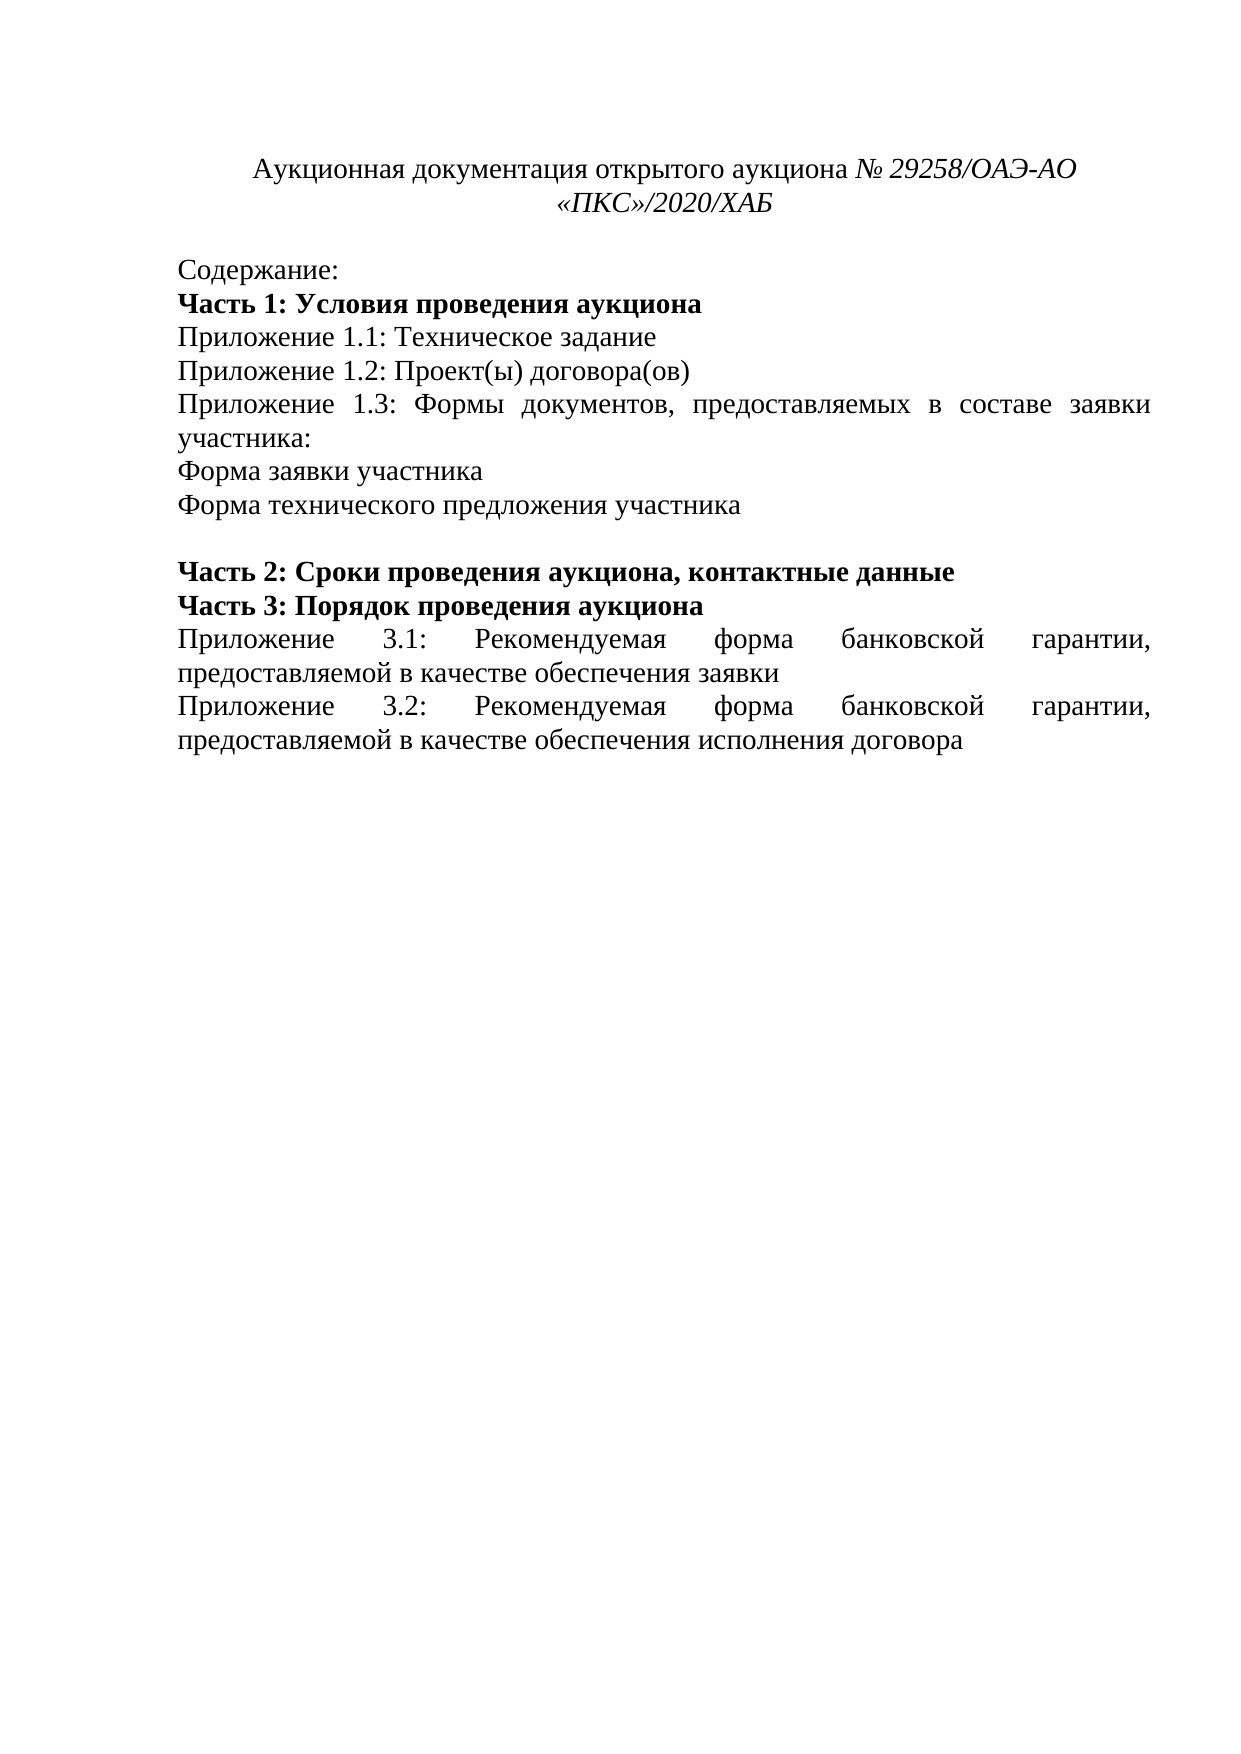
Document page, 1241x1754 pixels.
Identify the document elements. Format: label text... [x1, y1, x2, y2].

text Приложение 3.1: Рекомендуемая форма банковской гарантии, предоставляемой в качестве обеспечения заявки [177, 621, 1152, 688]
text Часть 3: Порядок проведения аукциона [177, 588, 1152, 621]
text Форма заявки участника [177, 453, 1152, 487]
text Приложение 1.3: Формы документов, предоставляемых в составе заявки участника: [177, 386, 1152, 453]
text Аукционная документация открытого аукциона № 29258/ОАЭ-АО «ПКС»/2020/ХАБ [177, 152, 1152, 219]
text Содержание: [177, 252, 1152, 286]
text Часть 2: Сроки проведения аукциона, контактные данные [177, 554, 1152, 588]
text Часть 1: Условия проведения аукциона [177, 286, 1152, 319]
text Форма технического предложения участника [177, 487, 1152, 521]
text Приложение 3.2: Рекомендуемая форма банковской гарантии, предоставляемой в качестве обеспечения исполнения договора [177, 688, 1152, 755]
text Приложение 1.2: Проект(ы) договора(ов) [177, 353, 1152, 386]
text Приложение 1.1: Техническое задание [177, 319, 1152, 353]
